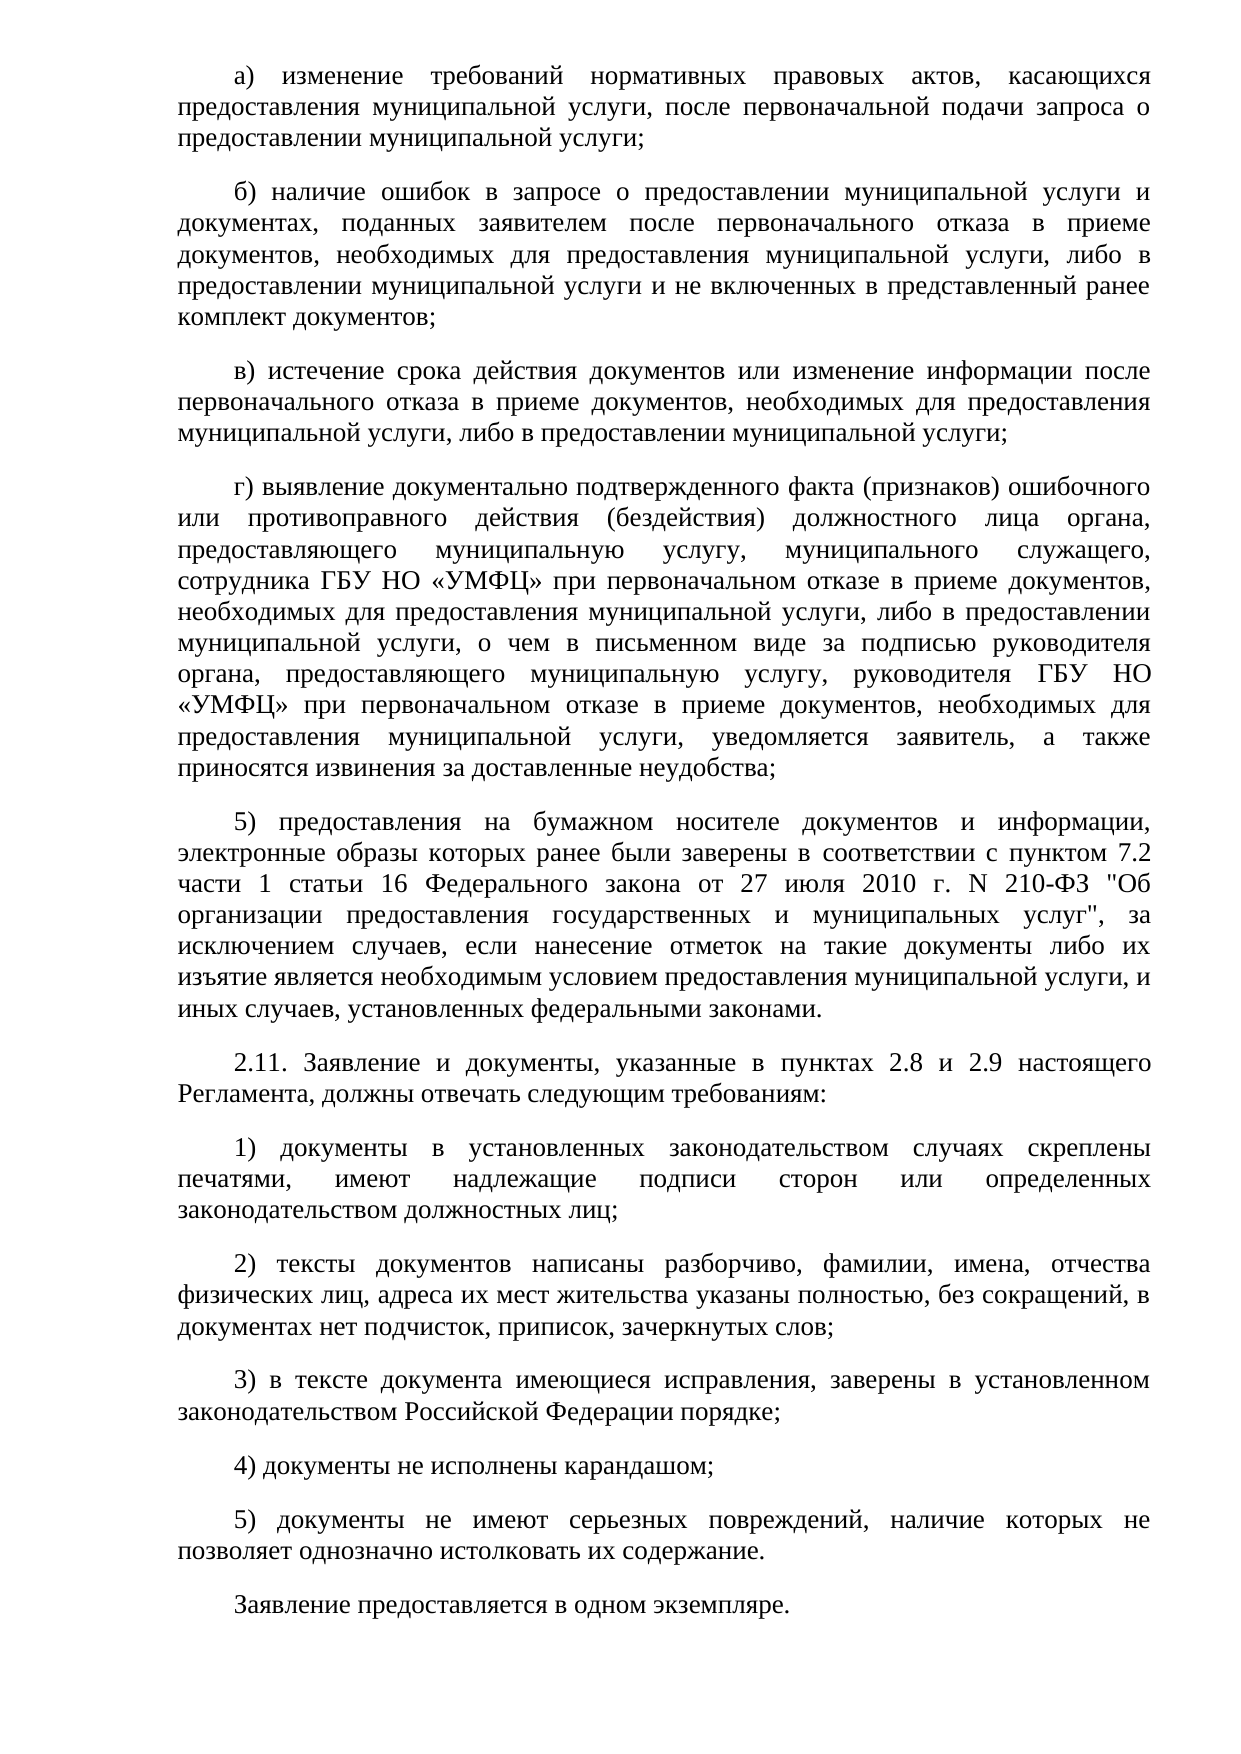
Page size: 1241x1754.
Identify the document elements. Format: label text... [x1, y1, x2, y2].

text 5) предоставления на бумажном носителе документов и информации, электронные образы которых ранее были заверены в соответствии с пунктом 7.2 части 1 статьи 16 Федерального закона от 27 июля 2010 г. N 210-ФЗ "Об организации предоставления государственных и муниципальных услуг", за исключением случаев, если нанесение отметок на такие документы либо их изъятие является необходимым условием предоставления муниципальной услуги, и иных случаев, установленных федеральными законами. [177, 805, 1152, 1023]
text Заявление предоставляется в одном экземпляре. [177, 1588, 1152, 1619]
text 5) документы не имеют серьезных повреждений, наличие которых не позволяет однозначно истолковать их содержание. [177, 1503, 1152, 1565]
text а) изменение требований нормативных правовых актов, касающихся предоставления муниципальной услуги, после первоначальной подачи запроса о предоставлении муниципальной услуги; [177, 59, 1152, 152]
text г) выявление документально подтвержденного факта (признаков) ошибочного или противоправного действия (бездействия) должностного лица органа, предоставляющего муниципальную услугу, муниципального служащего, сотрудника ГБУ НО «УМФЦ» при первоначальном отказе в приеме документов, необходимых для предоставления муниципальной услуги, либо в предоставлении муниципальной услуги, о чем в письменном виде за подписью руководителя органа, предоставляющего муниципальную услугу, руководителя ГБУ НО «УМФЦ» при первоначальном отказе в приеме документов, необходимых для предоставления муниципальной услуги, уведомляется заявитель, а также приносятся извинения за доставленные неудобства; [177, 470, 1152, 782]
text 2) тексты документов написаны разборчиво, фамилии, имена, отчества физических лиц, адреса их мест жительства указаны полностью, без сокращений, в документах нет подчисток, приписок, зачеркнутых слов; [177, 1247, 1152, 1341]
text в) истечение срока действия документов или изменение информации после первоначального отказа в приеме документов, необходимых для предоставления муниципальной услуги, либо в предоставлении муниципальной услуги; [177, 354, 1152, 447]
text б) наличие ошибок в запросе о предоставлении муниципальной услуги и документах, поданных заявителем после первоначального отказа в приеме документов, необходимых для предоставления муниципальной услуги, либо в предоставлении муниципальной услуги и не включенных в представленный ранее комплект документов; [177, 175, 1152, 331]
text 2.11. Заявление и документы, указанные в пунктах 2.8 и 2.9 настоящего Регламента, должны отвечать следующим требованиям: [177, 1046, 1152, 1108]
text 4) документы не исполнены карандашом; [177, 1449, 1152, 1480]
text 3) в тексте документа имеющиеся исправления, заверены в установленном законодательством Российской Федерации порядке; [177, 1364, 1152, 1426]
text 1) документы в установленных законодательством случаях скреплены печатями, имеют надлежащие подписи сторон или определенных законодательством должностных лиц; [177, 1131, 1152, 1224]
